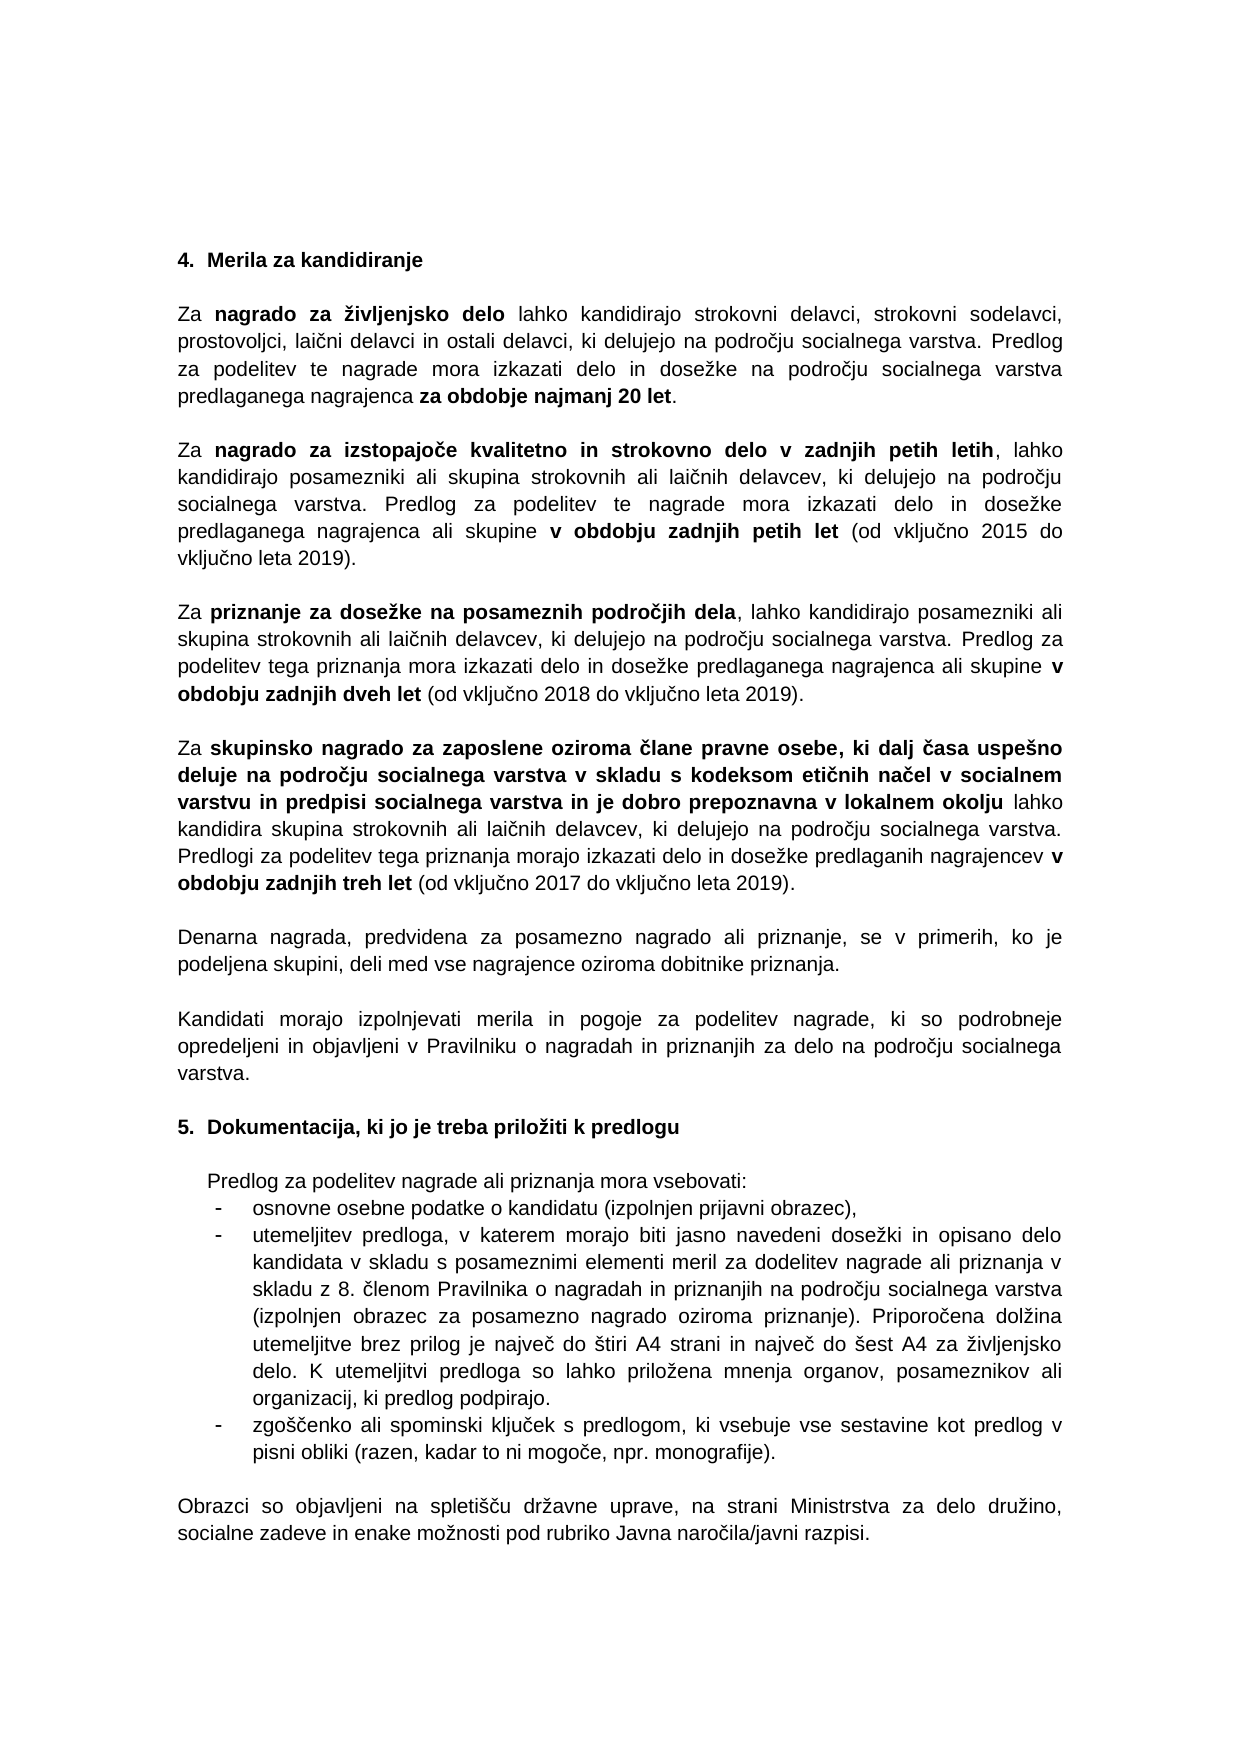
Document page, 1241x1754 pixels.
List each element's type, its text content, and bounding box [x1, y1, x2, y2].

text Predlog za podelitev nagrade ali priznanja mora vsebovati: [207, 1167, 1063, 1194]
list zgoščenko ali spominski ključek s predlogom, ki vsebuje vse sestavine kot predlog v pisni obliki (razen, kadar to ni mogoče, npr. monografije). [215, 1411, 1063, 1465]
text Za priznanje za dosežke na posameznih področjih dela, lahko kandidirajo posamezniki ali skupina strokovnih ali laičnih delavcev, ki delujejo na področju socialnega varstva. Predlog za podelitev tega priznanja mora izkazati delo in dosežke predlaganega nagrajenca ali skupine v obdobju zadnjih dveh let (od vključno 2018 do vključno leta 2019). [177, 598, 1063, 654]
list utemeljitev predloga, v katerem morajo biti jasno navedeni dosežki in opisano delo kandidata v skladu s posameznimi elementi meril za dodelitev nagrade ali priznanja v skladu z 8. členom Pravilnika o nagradah in priznanjih na področju socialnega varstva (izpolnjen obrazec za posamezno nagrado oziroma priznanje). Priporočena dolžina utemeljitve brez prilog je največ do štiri A4 strani in največ do šest A4 za življenjsko delo. K utemeljitvi predloga so lahko priložena mnenja organov, posameznikov ali organizacij, ki predlog podpirajo. [215, 1221, 1063, 1411]
text Za priznanje za dosežke na posameznih področjih dela, lahko kandidirajo posamezniki ali skupina strokovnih ali laičnih delavcev, ki delujejo na področju socialnega varstva. Predlog za podelitev tega priznanja mora izkazati delo in dosežke predlaganega nagrajenca ali skupine v obdobju zadnjih dveh let (od vključno 2018 do vključno leta 2019). [177, 678, 1063, 706]
list osnovne osebne podatke o kandidatu (izpolnjen prijavni obrazec), [215, 1194, 1063, 1221]
list Merila za kandidiranje [177, 246, 1063, 273]
list Obrazci so objavljeni na spletišču državne uprave, na strani Ministrstva za delo družino, socialne zadeve in enake možnosti pod rubriko Javna naročila/javni razpisi. [177, 1492, 1063, 1546]
text Za nagrado za izstopajoče kvalitetno in strokovno delo v zadnjih petih letih, lahko kandidirajo posamezniki ali skupina strokovnih ali laičnih delavcev, ki delujejo na področju socialnega varstva. Predlog za podelitev te nagrade mora izkazati delo in dosežke predlaganega nagrajenca ali skupine v obdobju zadnjih petih let (od vključno 2015 do vključno leta 2019). [177, 543, 1063, 571]
list Dokumentacija, ki jo je treba priložiti k predlogu [177, 1113, 1063, 1140]
text Za nagrado za izstopajoče kvalitetno in strokovno delo v zadnjih petih letih, lahko kandidirajo posamezniki ali skupina strokovnih ali laičnih delavcev, ki delujejo na področju socialnega varstva. Predlog za podelitev te nagrade mora izkazati delo in dosežke predlaganega nagrajenca ali skupine v obdobju zadnjih petih let (od vključno 2015 do vključno leta 2019). [177, 436, 1063, 519]
text Za skupinsko nagrado za zaposlene oziroma člane pravne osebe, ki dalj časa uspešno deluje na področju socialnega varstva v skladu s kodeksom etičnih načel v socialnem varstvu in predpisi socialnega varstva in je dobro prepoznavna v lokalnem okolju lahko kandidira skupina strokovnih ali laičnih delavcev, ki delujejo na področju socialnega varstva. Predlogi za podelitev tega priznanja morajo izkazati delo in dosežke predlaganih nagrajencev v obdobju zadnjih treh let (od vključno 2017 do vključno leta 2019). [177, 733, 1063, 896]
text Kandidati morajo izpolnjevati merila in pogoje za podelitev nagrade, ki so podrobneje opredeljeni in objavljeni v Pravilniku o nagradah in priznanjih za delo na področju socialnega varstva. [177, 1004, 1063, 1086]
text Denarna nagrada, predvidena za posamezno nagrado ali priznanje, se v primerih, ko je podeljena skupini, deli med vse nagrajence oziroma dobitnike priznanja. [177, 923, 1063, 977]
text Za nagrado za življenjsko delo lahko kandidirajo strokovni delavci, strokovni sodelavci, prostovoljci, laični delavci in ostali delavci, ki delujejo na področju socialnega varstva. Predlog za podelitev te nagrade mora izkazati delo in dosežke na področju socialnega varstva predlaganega nagrajenca za obdobje najmanj 20 let. [177, 380, 1063, 408]
text Za nagrado za življenjsko delo lahko kandidirajo strokovni delavci, strokovni sodelavci, prostovoljci, laični delavci in ostali delavci, ki delujejo na področju socialnega varstva. Predlog za podelitev te nagrade mora izkazati delo in dosežke na področju socialnega varstva predlaganega nagrajenca za obdobje najmanj 20 let. [177, 300, 1063, 356]
